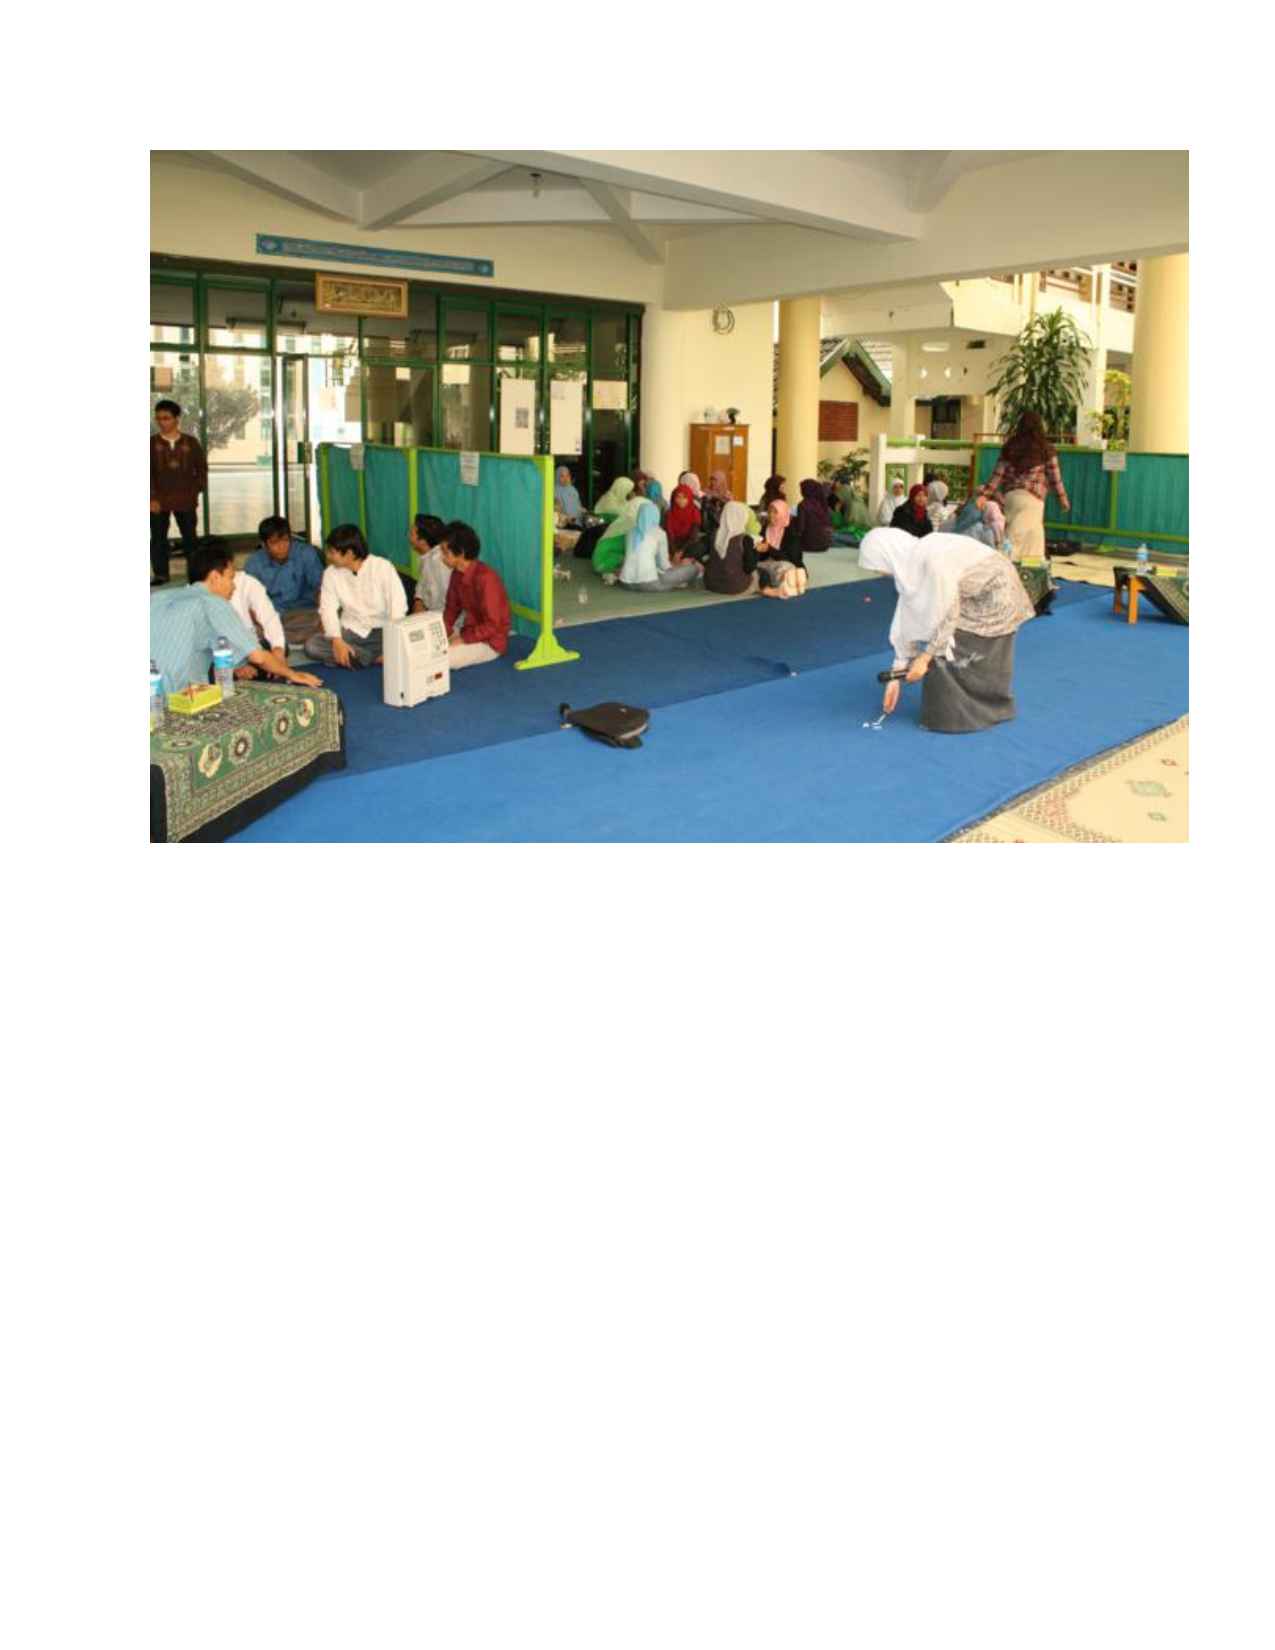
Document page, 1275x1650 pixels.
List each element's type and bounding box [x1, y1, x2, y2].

picture [150, 150, 1189, 843]
